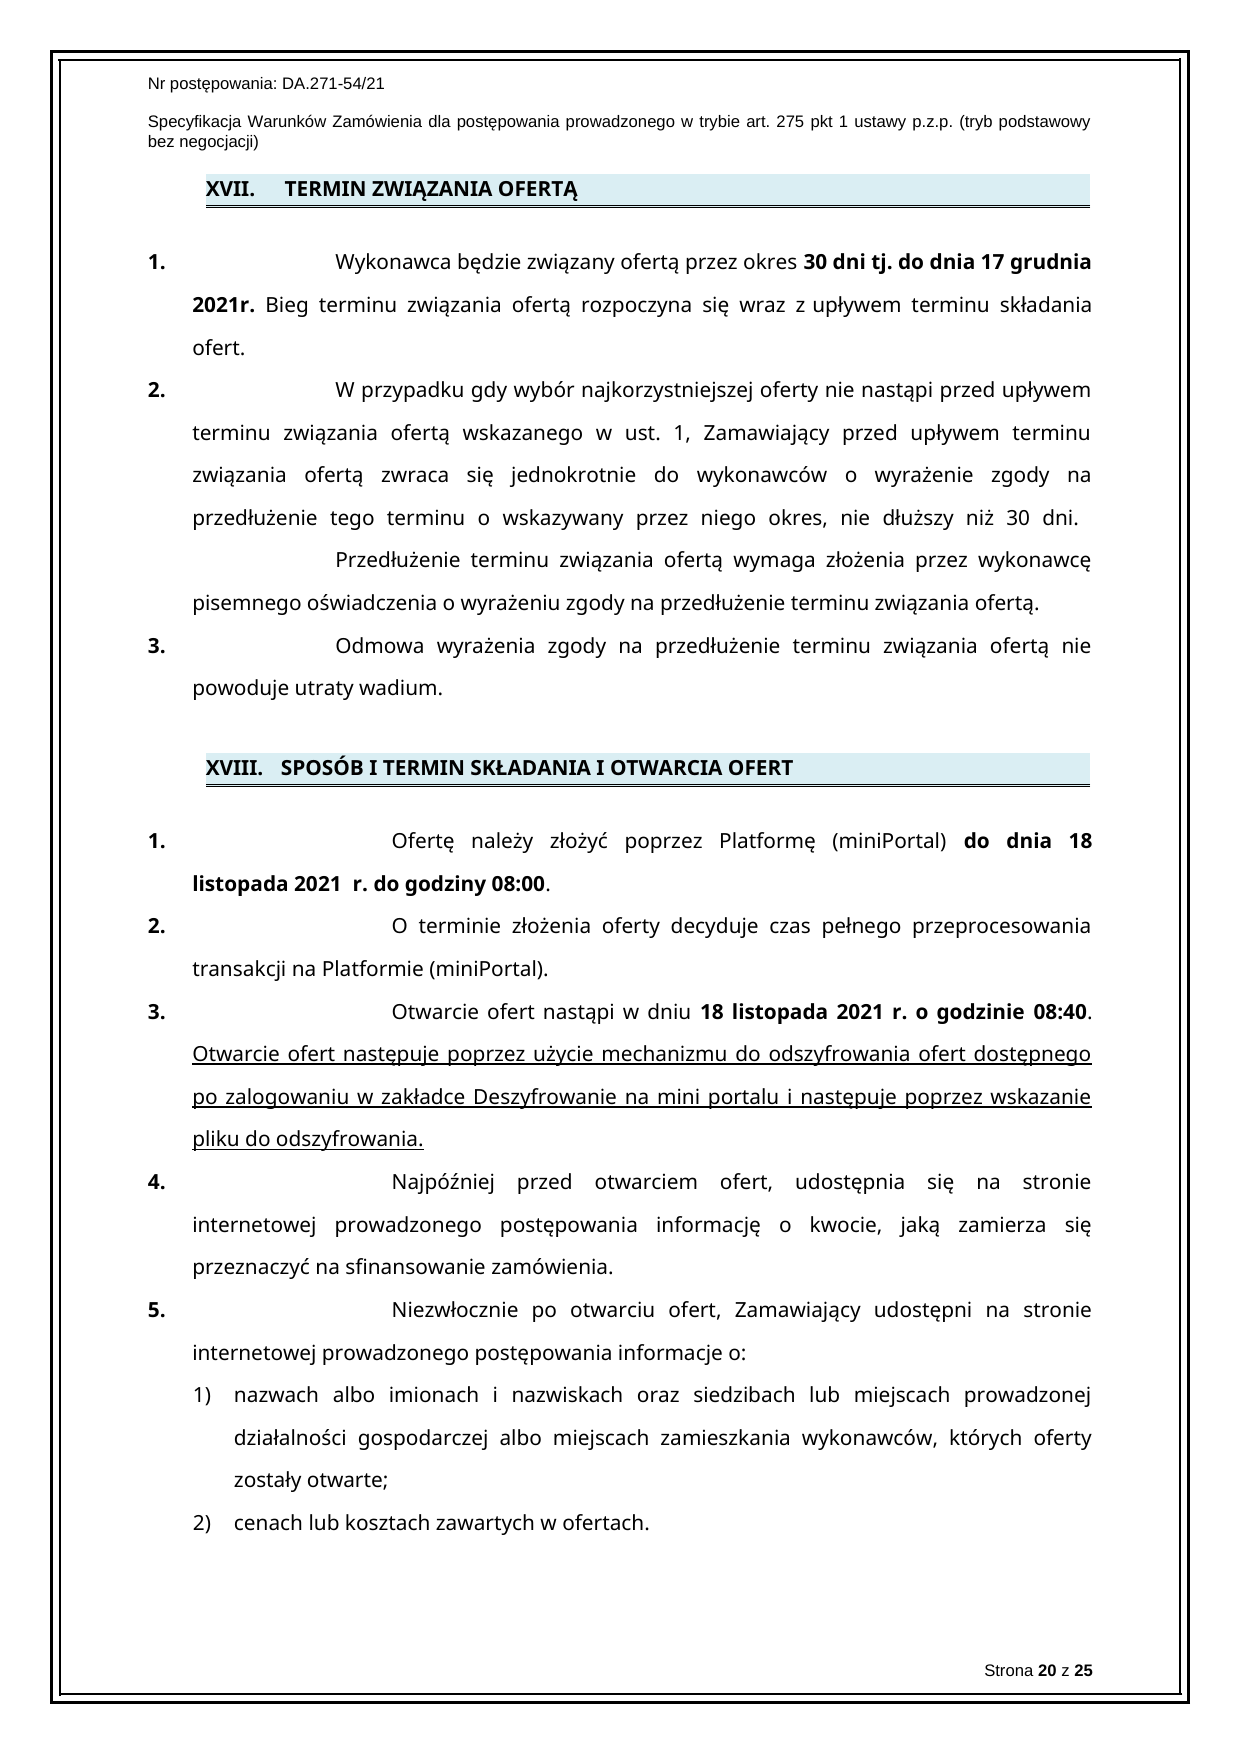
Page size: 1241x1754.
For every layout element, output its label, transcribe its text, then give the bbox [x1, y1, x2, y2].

list O terminie złożenia oferty decyduje czas pełnego przeprocesowania transakcji na Platformie (miniPortal). [148, 912, 1092, 983]
list W przypadku gdy wybór najkorzystniejszej oferty nie nastąpi przed upływem terminu związania ofertą wskazanego w ust. 1, Zamawiający przed upływem terminu związania ofertą zwraca się jednokrotnie do wykonawców o wyrażenie zgody na przedłużenie tego terminu o wskazywany przez niego okres, nie dłuższy niż 30 dni. Przedłużenie terminu związania ofertą wymaga złożenia przez wykonawcę pisemnego oświadczenia o wyrażeniu zgody na przedłużenie terminu związania ofertą. [148, 375, 1092, 617]
list Ofertę należy złożyć poprzez Platformę (miniPortal) do dnia 18 listopada 2021 r. do godziny 08:00. [148, 826, 1092, 897]
list Wykonawca będzie związany ofertą przez okres 30 dni tj. do dnia 17 grudnia 2021r. Bieg terminu związania ofertą rozpoczyna się wraz z upływem terminu składania ofert. [148, 247, 1092, 361]
list TERMIN ZWIĄZANIA OFERTĄ [206, 174, 1090, 205]
list Najpóźniej przed otwarciem ofert, udostępnia się na stronie internetowej prowadzonego postępowania informację o kwocie, jaką zamierza się przeznaczyć na sfinansowanie zamówienia. [148, 1167, 1092, 1281]
list Odmowa wyrażenia zgody na przedłużenie terminu związania ofertą nie powoduje utraty wadium. [148, 631, 1092, 702]
text 1) nazwach albo imionach i nazwiskach oraz siedzibach lub miejscach prowadzonej działalności gospodarczej albo miejscach zamieszkania wykonawców, których oferty zostały otwarte; [193, 1380, 1092, 1494]
list Otwarcie ofert nastąpi w dniu 18 listopada 2021 r. o godzinie 08:40. Otwarcie ofert następuje poprzez użycie mechanizmu do odszyfrowania ofert dostępnego po zalogowaniu w zakładce Deszyfrowanie na mini portalu i następuje poprzez wskazanie pliku do odszyfrowania. [148, 997, 1092, 1153]
list Niezwłocznie po otwarciu ofert, Zamawiający udostępni na stronie internetowej prowadzonego postępowania informacje o: [148, 1295, 1092, 1366]
list SPOSÓB I TERMIN SKŁADANIA I OTWARCIA OFERT [206, 753, 1090, 784]
text 2) cenach lub kosztach zawartych w ofertach. [193, 1508, 1092, 1536]
